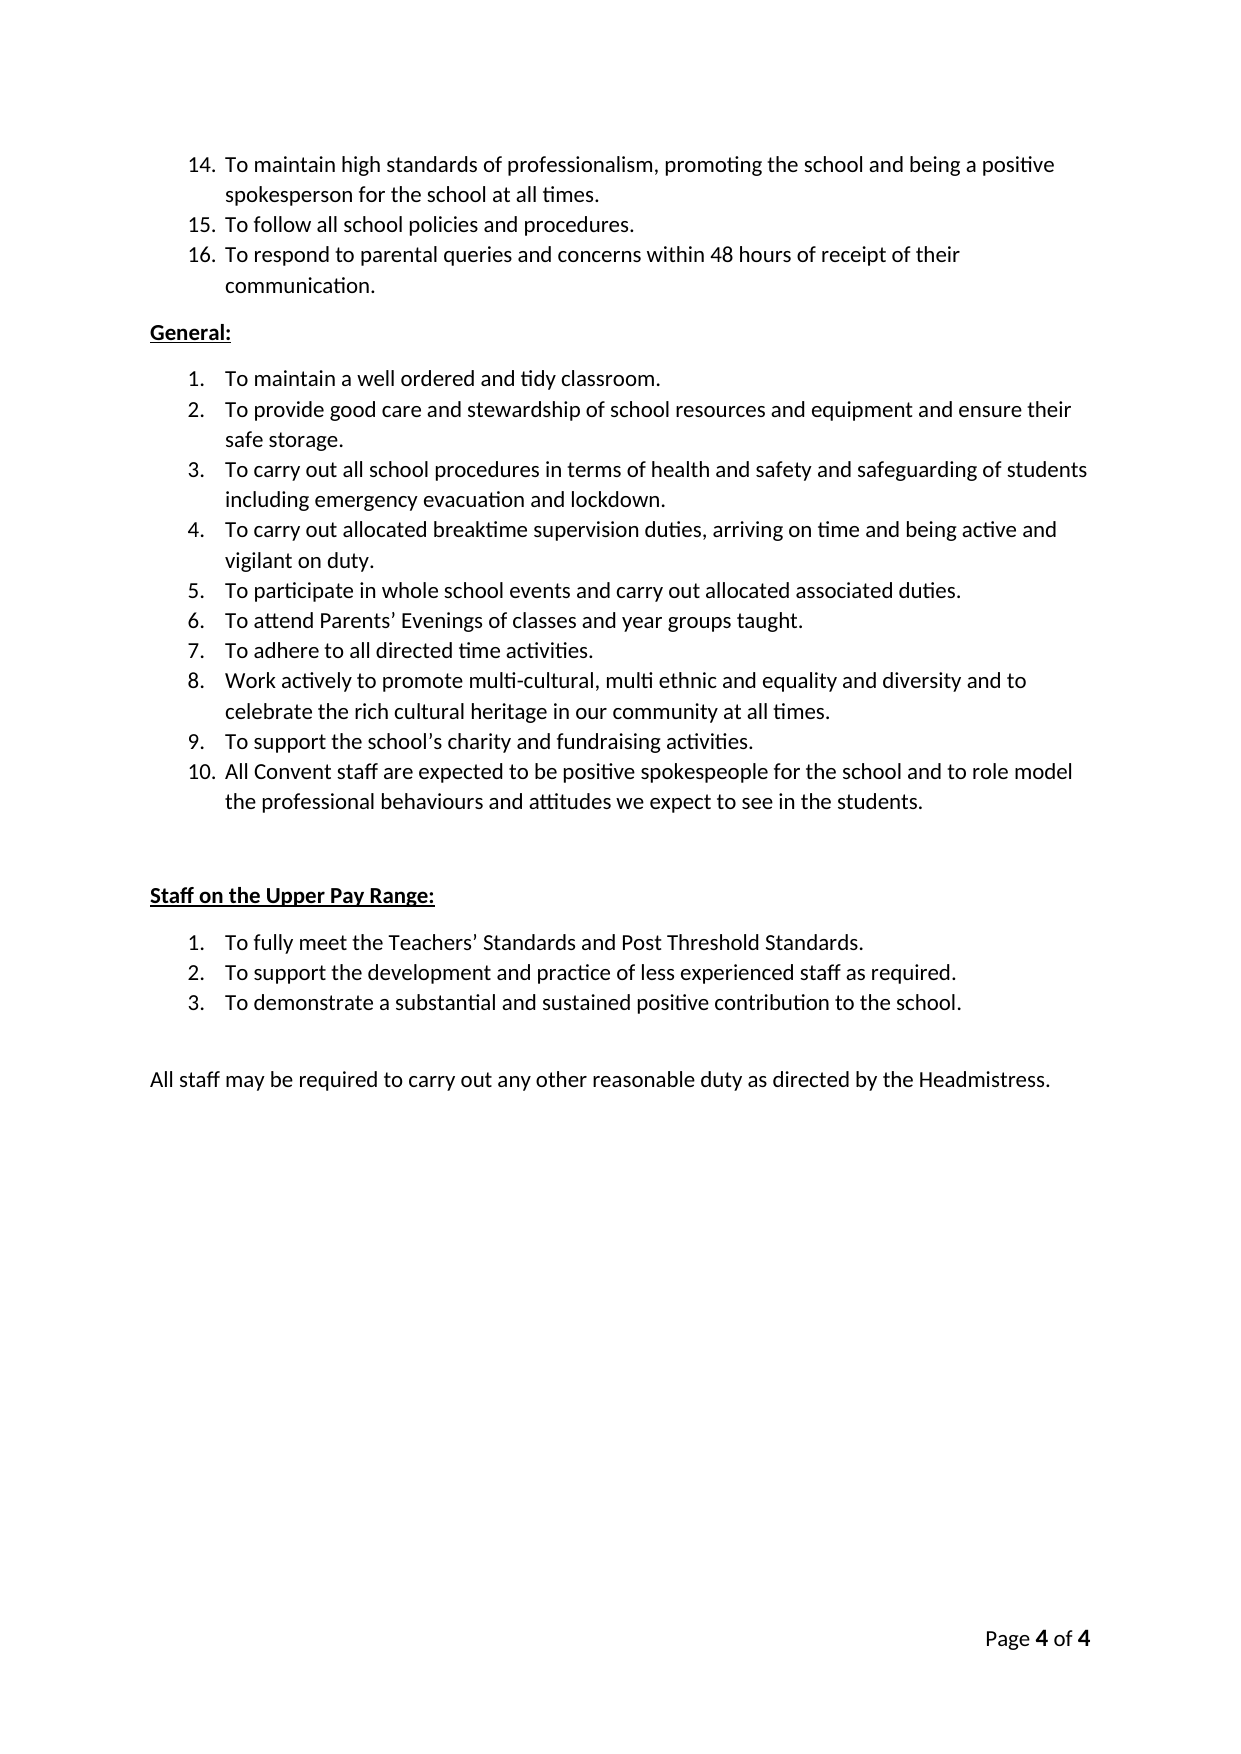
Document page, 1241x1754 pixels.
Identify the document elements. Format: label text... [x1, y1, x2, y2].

list To attend Parents’ Evenings of classes and year groups taught. [187, 606, 1090, 634]
list To carry out all school procedures in terms of health and safety and safeguarding of students including emergency evacuation and lockdown. [187, 455, 1090, 513]
list To maintain high standards of professionalism, promoting the school and being a positive spokesperson for the school at all times. [187, 150, 1090, 208]
list All Convent staff are expected to be positive spokespeople for the school and to role model the professional behaviours and attitudes we expect to see in the students. [187, 757, 1090, 816]
list To demonstrate a substantial and sustained positive contribution to the school. [187, 988, 1090, 1017]
list To respond to parental queries and concerns within 48 hours of receipt of their communication. [187, 241, 1090, 299]
text All staff may be required to carry out any other reasonable duty as directed by the Headmistress. [150, 1066, 1090, 1094]
list To support the school’s charity and fundraising activities. [187, 727, 1090, 755]
list To provide good care and stewardship of school resources and equipment and ensure their safe storage. [187, 395, 1090, 453]
list To carry out allocated breaktime supervision duties, arriving on time and being active and vigilant on duty. [187, 516, 1090, 574]
list Work actively to promote multi-cultural, multi ethnic and equality and diversity and to celebrate the rich cultural heritage in our community at all times. [187, 667, 1090, 725]
list To support the development and practice of less experienced staff as required. [187, 958, 1090, 986]
text General: [150, 318, 1090, 346]
list To follow all school policies and procedures. [187, 210, 1090, 238]
text Staff on the Upper Pay Range: [150, 881, 1090, 909]
list To participate in whole school events and carry out allocated associated duties. [187, 576, 1090, 604]
list To adhere to all directed time activities. [187, 636, 1090, 664]
list To fully meet the Teachers’ Standards and Post Threshold Standards. [187, 928, 1090, 956]
list To maintain a well ordered and tidy classroom. [187, 364, 1090, 393]
